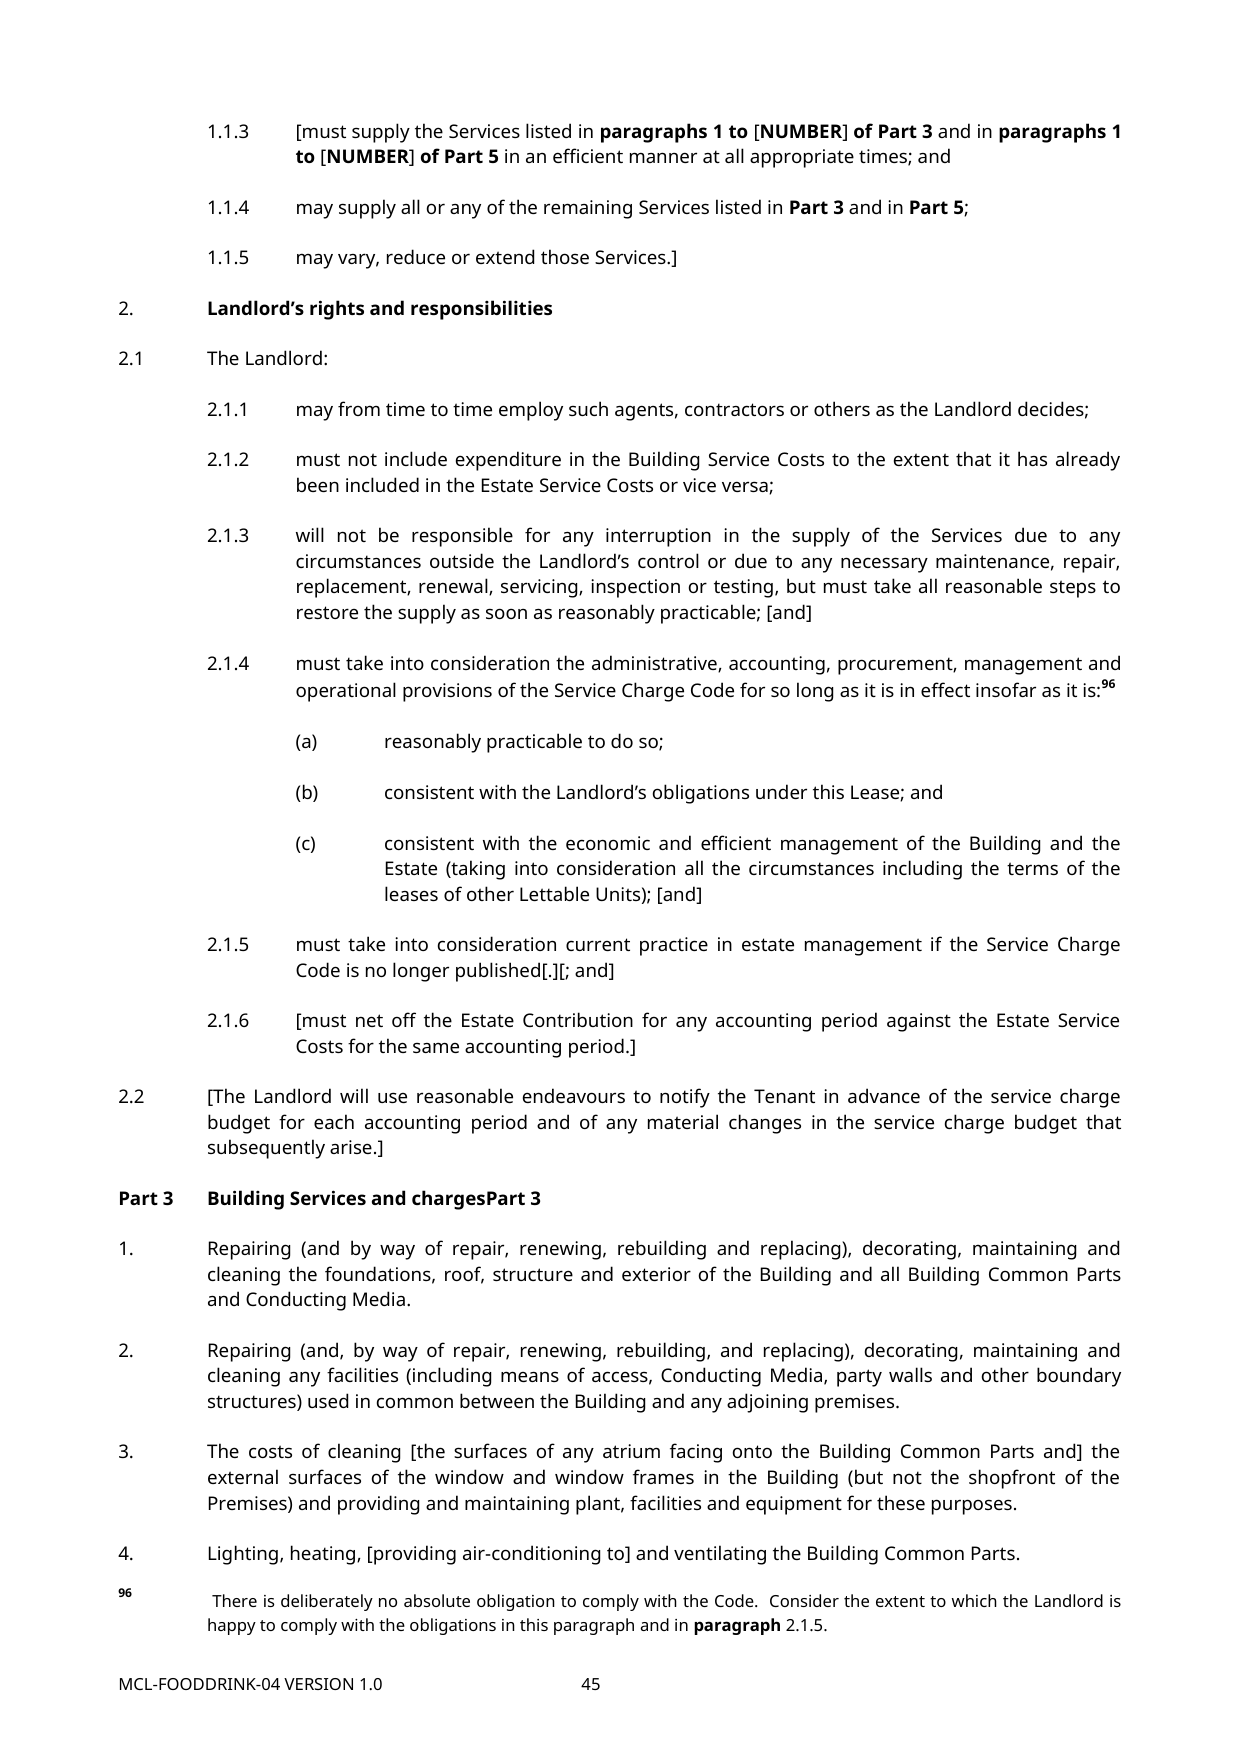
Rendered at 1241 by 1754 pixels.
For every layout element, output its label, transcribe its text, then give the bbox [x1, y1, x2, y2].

text [must net off the Estate Contribution for any accounting period against the Estate Service Costs for the same accounting period.] [207, 1007, 1122, 1058]
text will not be responsible for any interruption in the supply of the Services due to any circumstances outside the Landlord’s control or due to any necessary maintenance, repair, replacement, renewal, servicing, inspection or testing, but must take all reasonable steps to restore the supply as soon as reasonably practicable; [and] [207, 523, 1122, 625]
text The costs of cleaning [the surfaces of any atrium facing onto the Building Common Parts and] the external surfaces of the window and window frames in the Building (but not the shopfront of the Premises) and providing and maintaining plant, facilities and equipment for these purposes. [118, 1439, 1122, 1515]
text Lighting, heating, [providing air-conditioning to] and ventilating the Building Common Parts. [118, 1540, 1122, 1566]
text must take into consideration current practice in estate management if the Service Charge Code is no longer published[.][; and] [207, 931, 1122, 982]
text Landlord’s rights and responsibilities [118, 295, 1122, 321]
text The Landlord: [118, 346, 1122, 371]
text [The Landlord will use reasonable endeavours to notify the Tenant in advance of the service charge budget for each accounting period and of any material changes in the service charge budget that subsequently arise.] [118, 1083, 1122, 1160]
list Repairing (and, by way of repair, renewing, rebuilding, and replacing), decorating, maintaining and cleaning any facilities (including means of access, Conducting Media, party walls and other boundary structures) used in common between the Building and any adjoining premises. [118, 1337, 1122, 1414]
text consistent with the Landlord’s obligations under this Lease; and [295, 779, 1122, 805]
text must not include expenditure in the Building Service Costs to the extent that it has already been included in the Estate Service Costs or vice versa; [207, 447, 1122, 498]
text may vary, reduce or extend those Services.] [207, 245, 1122, 270]
text may from time to time employ such agents, contractors or others as the Landlord decides; [207, 396, 1122, 422]
text consistent with the economic and efficient management of the Building and the Estate (taking into consideration all the circumstances including the terms of the leases of other Lettable Units); [and] [295, 830, 1122, 906]
text must take into consideration the administrative, accounting, procurement, management and operational provisions of the Service Charge Code for so long as it is in effect insofar as it is: [207, 650, 1122, 704]
list Repairing (and by way of repair, renewing, rebuilding and replacing), decorating, maintaining and cleaning the foundations, roof, structure and exterior of the Building and all Building Common Parts and Conducting Media. [118, 1236, 1122, 1312]
text reasonably practicable to do so; [295, 729, 1122, 754]
